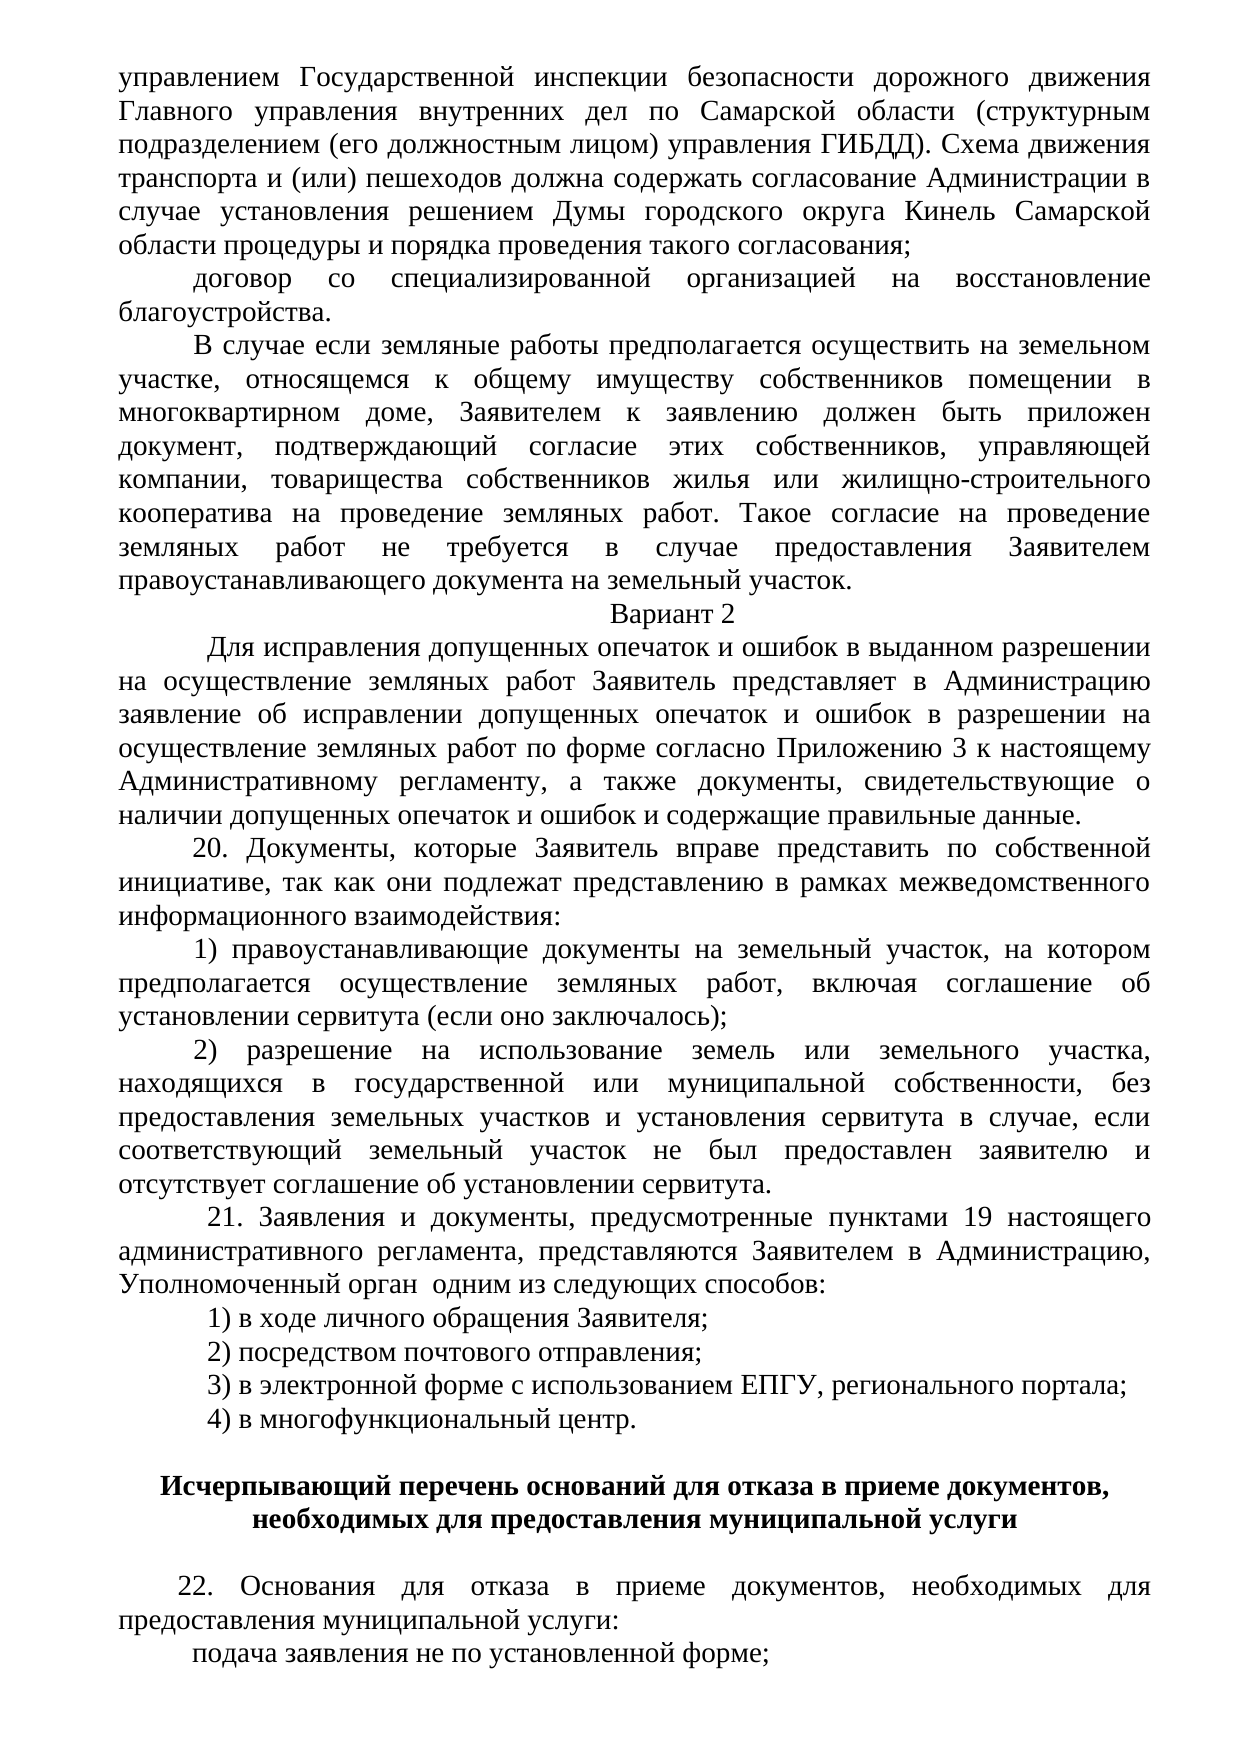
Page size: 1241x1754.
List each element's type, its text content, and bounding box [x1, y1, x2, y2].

text Исчерпывающий перечень оснований для отказа в приеме документов, необходимых для предоставления муниципальной услуги [118, 1468, 1152, 1535]
text договор со специализированной организацией на восстановление благоустройства. [118, 260, 1152, 327]
text Вариант 2 [118, 596, 1152, 629]
text 20. Документы, которые Заявитель вправе представить по собственной инициативе, так как они подлежат представлению в рамках межведомственного информационного взаимодействия: [118, 831, 1152, 931]
text В случае если земляные работы предполагается осуществить на земельном участке, относящемся к общему имуществу собственников помещении в многоквартирном доме, Заявителем к заявлению должен быть приложен документ, подтверждающий согласие этих собственников, управляющей компании, товарищества собственников жилья или жилищно-строительного кооператива на проведение земляных работ. Такое согласие на проведение земляных работ не требуется в случае предоставления Заявителем правоустанавливающего документа на земельный участок. [118, 327, 1152, 596]
text 21. Заявления и документы, предусмотренные пунктами 19 настоящего административного регламента, представляются Заявителем в Администрацию, Уполномоченный орган одним из следующих способов: [118, 1199, 1152, 1300]
text 22. Основания для отказа в приеме документов, необходимых для предоставления муниципальной услуги: [118, 1568, 1152, 1636]
text 3) в электронной форме с использованием ЕПГУ, регионального портала; [118, 1367, 1152, 1401]
text 2) посредством почтового отправления; [118, 1334, 1152, 1367]
text 2) разрешение на использование земель или земельного участка, находящихся в государственной или муниципальной собственности, без предоставления земельных участков и установления сервитута в случае, если соответствующий земельный участок не был предоставлен заявителю и отсутствует соглашение об установлении сервитута. [118, 1032, 1152, 1199]
text подача заявления не по установленной форме; [118, 1636, 1152, 1669]
text 4) в многофункциональный центр. [118, 1401, 1152, 1434]
text 1) правоустанавливающие документы на земельный участок, на котором предполагается осуществление земляных работ, включая соглашение об установлении сервитута (если оно заключалось); [118, 931, 1152, 1032]
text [118, 59, 1152, 260]
text Для исправления допущенных опечаток и ошибок в выданном разрешении на осуществление земляных работ Заявитель представляет в Администрацию заявление об исправлении допущенных опечаток и ошибок в разрешении на осуществление земляных работ по форме согласно Приложению 3 к настоящему Административному регламенту, а также документы, свидетельствующие о наличии допущенных опечаток и ошибок и содержащие правильные данные. [118, 629, 1152, 831]
text 1) в ходе личного обращения Заявителя; [118, 1300, 1152, 1334]
